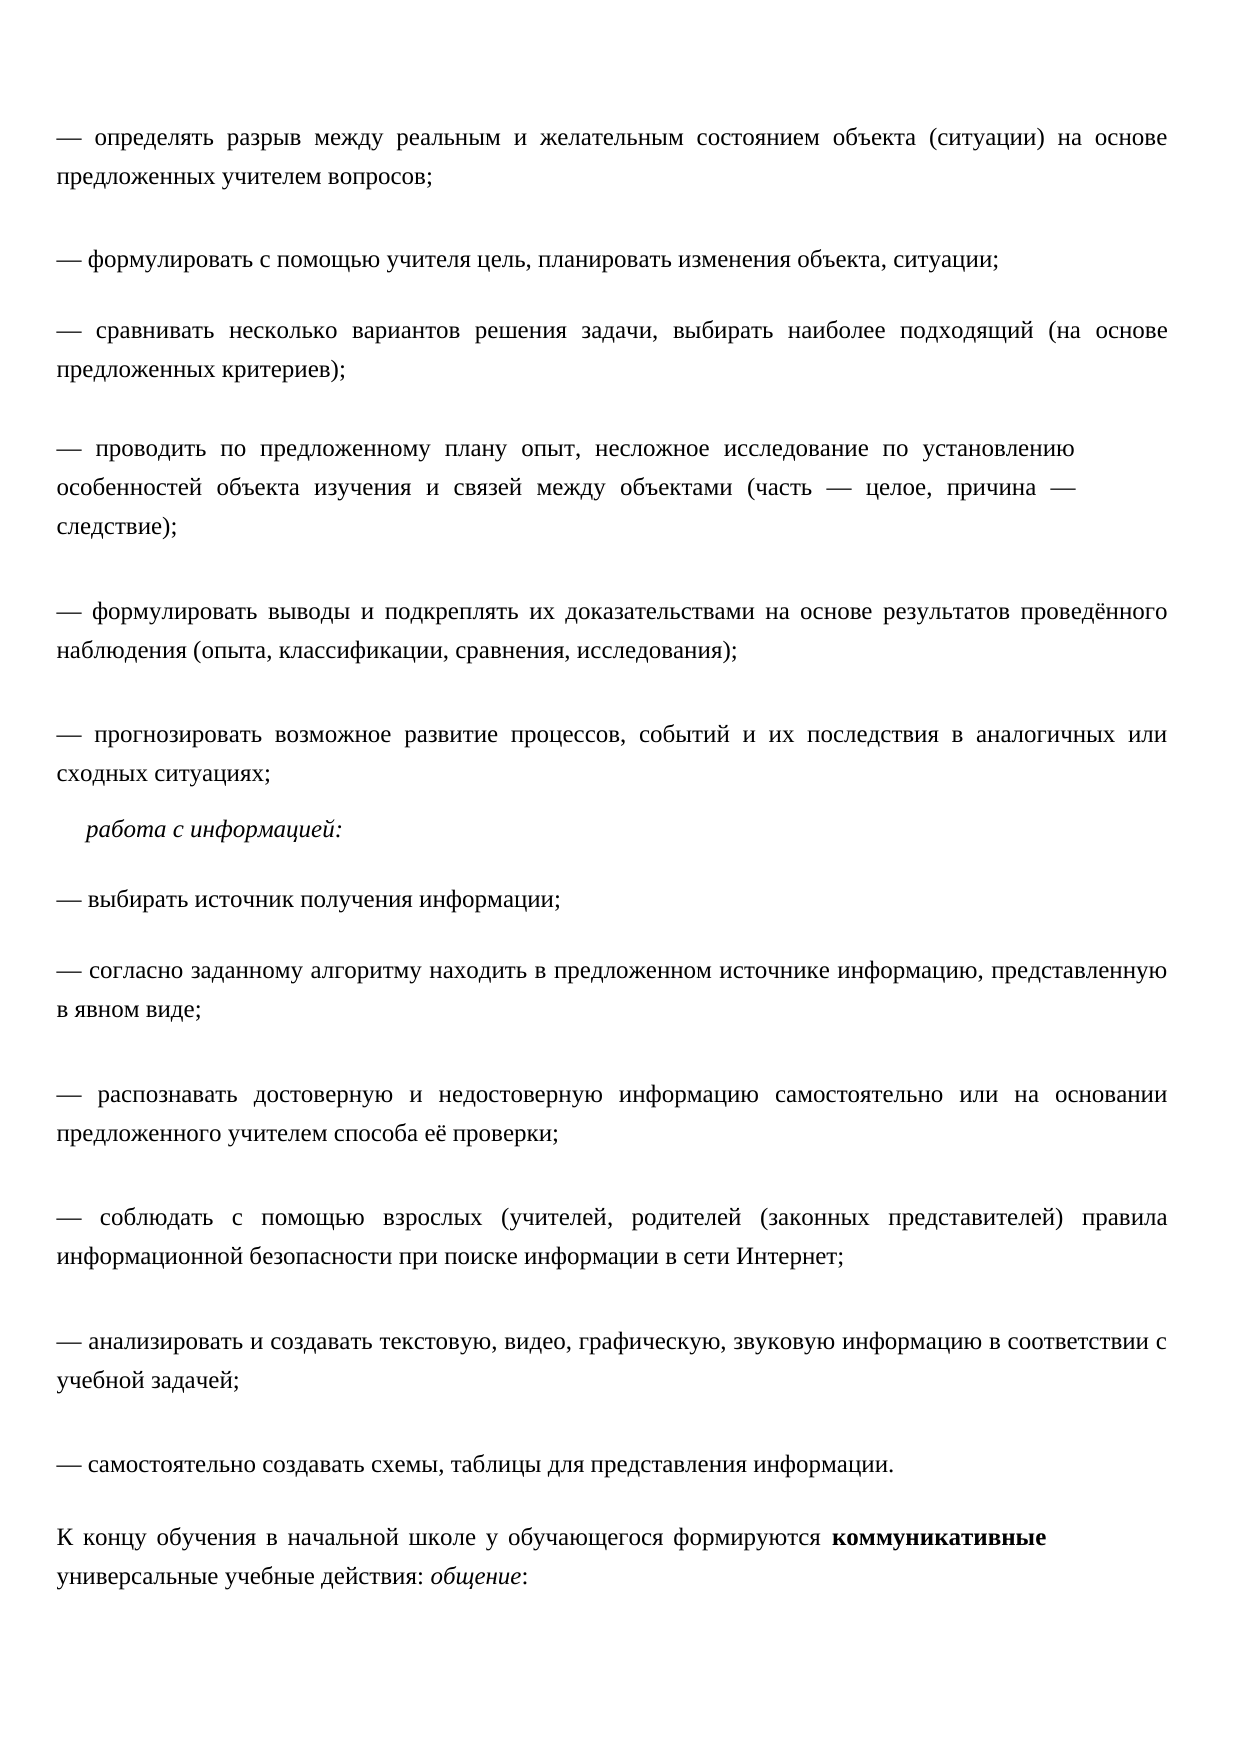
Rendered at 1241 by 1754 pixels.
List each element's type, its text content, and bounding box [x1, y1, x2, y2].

text — анализировать и создавать текстовую, видео, графическую, звуковую информацию в соответствии с учебной задачей; [56, 1326, 1169, 1394]
text — самостоятельно создавать схемы, таблицы для представления информации. [56, 1449, 1169, 1478]
text — сравнивать несколько вариантов решения задачи, выбирать наиболее подходящий (на основе предложенных критериев); [56, 315, 1169, 383]
text — прогнозировать возможное развитие процессов, событий и их последствия в аналогичных или сходных ситуациях; [56, 719, 1169, 787]
text — соблюдать с помощью взрослых (учителей, родителей (законных представителей) правила информационной безопасности при поиске информации в сети Интернет; [56, 1202, 1169, 1270]
text — распознавать достоверную и недостоверную информацию самостоятельно или на основании предложенного учителем способа её проверки; [56, 1079, 1169, 1147]
text — согласно заданному алгоритму находить в предложенном источнике информацию, представленную в явном виде; [56, 955, 1169, 1023]
text К концу обучения в начальной школе у обучающегося формируются коммуникативные универсальные учебные действия: общение: [56, 1522, 1046, 1590]
text работа с информацией: [56, 814, 1170, 843]
text — проводить по предложенному плану опыт, несложное исследование по установлению особенностей объекта изучения и связей между объектами (часть — целое, причина — следствие); [56, 433, 1076, 540]
text — выбирать источник получения информации; [56, 884, 1169, 913]
text — формулировать с помощью учителя цель, планировать изменения объекта, ситуации; [56, 244, 1169, 273]
text — формулировать выводы и подкреплять их доказательствами на основе результатов проведённого наблюдения (опыта, классификации, сравнения, исследования); [56, 596, 1169, 664]
text — определять разрыв между реальным и желательным состоянием объекта (ситуации) на основе предложенных учителем вопросов; [56, 122, 1169, 189]
